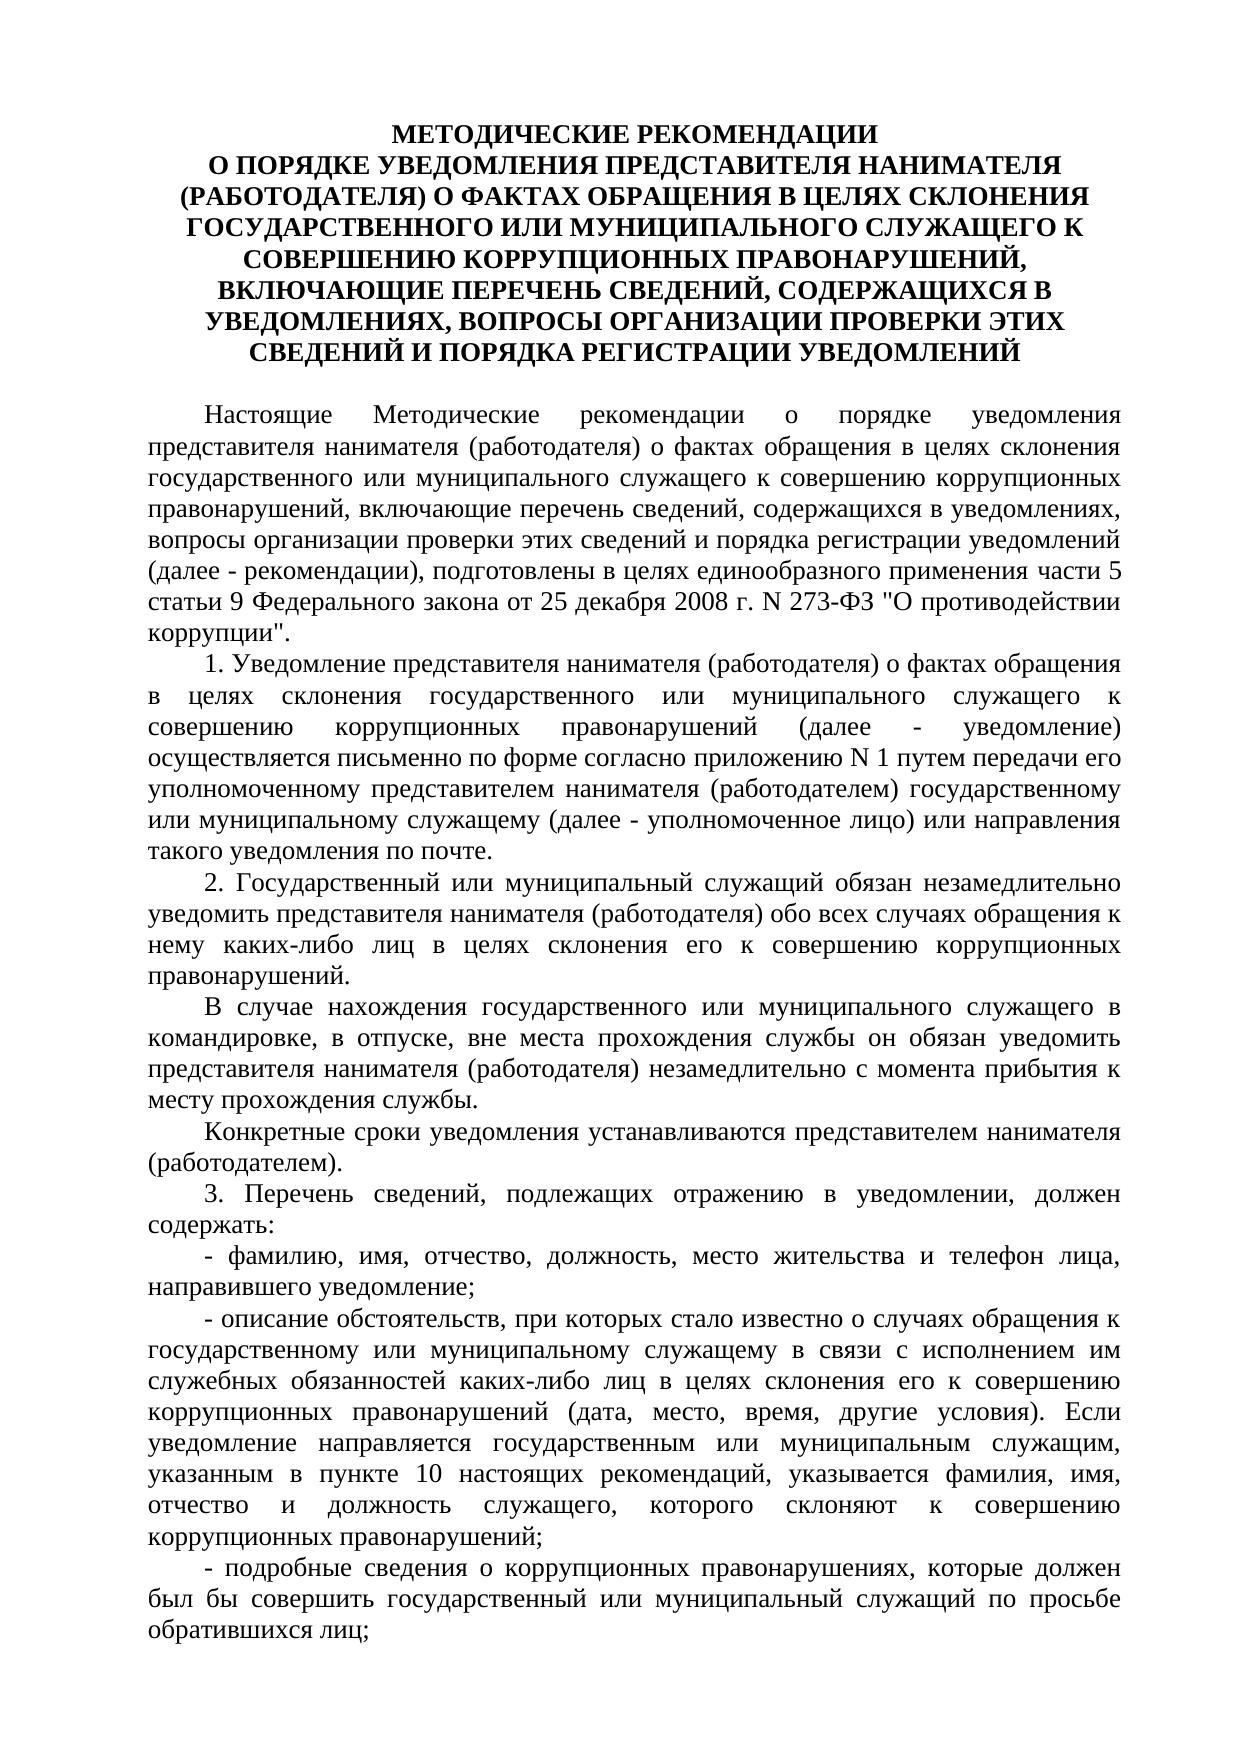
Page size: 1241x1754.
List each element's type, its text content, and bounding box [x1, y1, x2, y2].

text Настоящие Методические рекомендации о порядке уведомления представителя нанимателя (работодателя) о фактах обращения в целях склонения государственного или муниципального служащего к совершению коррупционных правонарушений, включающие перечень сведений, содержащихся в уведомлениях, вопросы организации проверки этих сведений и порядка регистрации уведомлений (далее - рекомендации), подготовлены в целях единообразного применения части 5 статьи 9 Федерального закона от 25 декабря 2008 г. N 273-ФЗ "О противодействии коррупции". [148, 398, 1122, 648]
text 2. Государственный или муниципальный служащий обязан незамедлительно уведомить представителя нанимателя (работодателя) обо всех случаях обращения к нему каких-либо лиц в целях склонения его к совершению коррупционных правонарушений. [148, 866, 1122, 990]
text - подробные сведения о коррупционных правонарушениях, которые должен был бы совершить государственный или муниципальный служащий по просьбе обратившихся лиц; [148, 1551, 1122, 1644]
text (РАБОТОДАТЕЛЯ) О ФАКТАХ ОБРАЩЕНИЯ В ЦЕЛЯХ СКЛОНЕНИЯ [148, 180, 1122, 212]
text - описание обстоятельств, при которых стало известно о случаях обращения к государственному или муниципальному служащему в связи с исполнением им служебных обязанностей каких-либо лиц в целях склонения его к совершению коррупционных правонарушений (дата, место, время, другие условия). Если уведомление направляется государственным или муниципальным служащим, указанным в пункте 10 настоящих рекомендаций, указывается фамилия, имя, отчество и должность служащего, которого склоняют к совершению коррупционных правонарушений; [148, 1302, 1122, 1551]
text МЕТОДИЧЕСКИЕ РЕКОМЕНДАЦИИ [148, 118, 1122, 149]
text Конкретные сроки уведомления устанавливаются представителем нанимателя (работодателем). [148, 1115, 1122, 1177]
text 1. Уведомление представителя нанимателя (работодателя) о фактах обращения в целях склонения государственного или муниципального служащего к совершению коррупционных правонарушений (далее - уведомление) осуществляется письменно по форме согласно приложению N 1 путем передачи его уполномоченному представителем нанимателя (работодателем) государственному или муниципальному служащему (далее - уполномоченное лицо) или направления такого уведомления по почте. [148, 648, 1122, 866]
text 3. Перечень сведений, подлежащих отражению в уведомлении, должен содержать: [148, 1177, 1122, 1239]
text О ПОРЯДКЕ УВЕДОМЛЕНИЯ ПРЕДСТАВИТЕЛЯ НАНИМАТЕЛЯ [148, 149, 1122, 180]
text В случае нахождения государственного или муниципального служащего в командировке, в отпуске, вне места прохождения службы он обязан уведомить представителя нанимателя (работодателя) незамедлительно с момента прибытия к месту прохождения службы. [148, 990, 1122, 1115]
text - фамилию, имя, отчество, должность, место жительства и телефон лица, направившего уведомление; [148, 1239, 1122, 1302]
text ГОСУДАРСТВЕННОГО ИЛИ МУНИЦИПАЛЬНОГО СЛУЖАЩЕГО К СОВЕРШЕНИЮ КОРРУПЦИОННЫХ ПРАВОНАРУШЕНИЙ, ВКЛЮЧАЮЩИЕ ПЕРЕЧЕНЬ СВЕДЕНИЙ, СОДЕРЖАЩИХСЯ В УВЕДОМЛЕНИЯХ, ВОПРОСЫ ОРГАНИЗАЦИИ ПРОВЕРКИ ЭТИХ СВЕДЕНИЙ И ПОРЯДКА РЕГИСТРАЦИИ УВЕДОМЛЕНИЙ [148, 212, 1122, 367]
